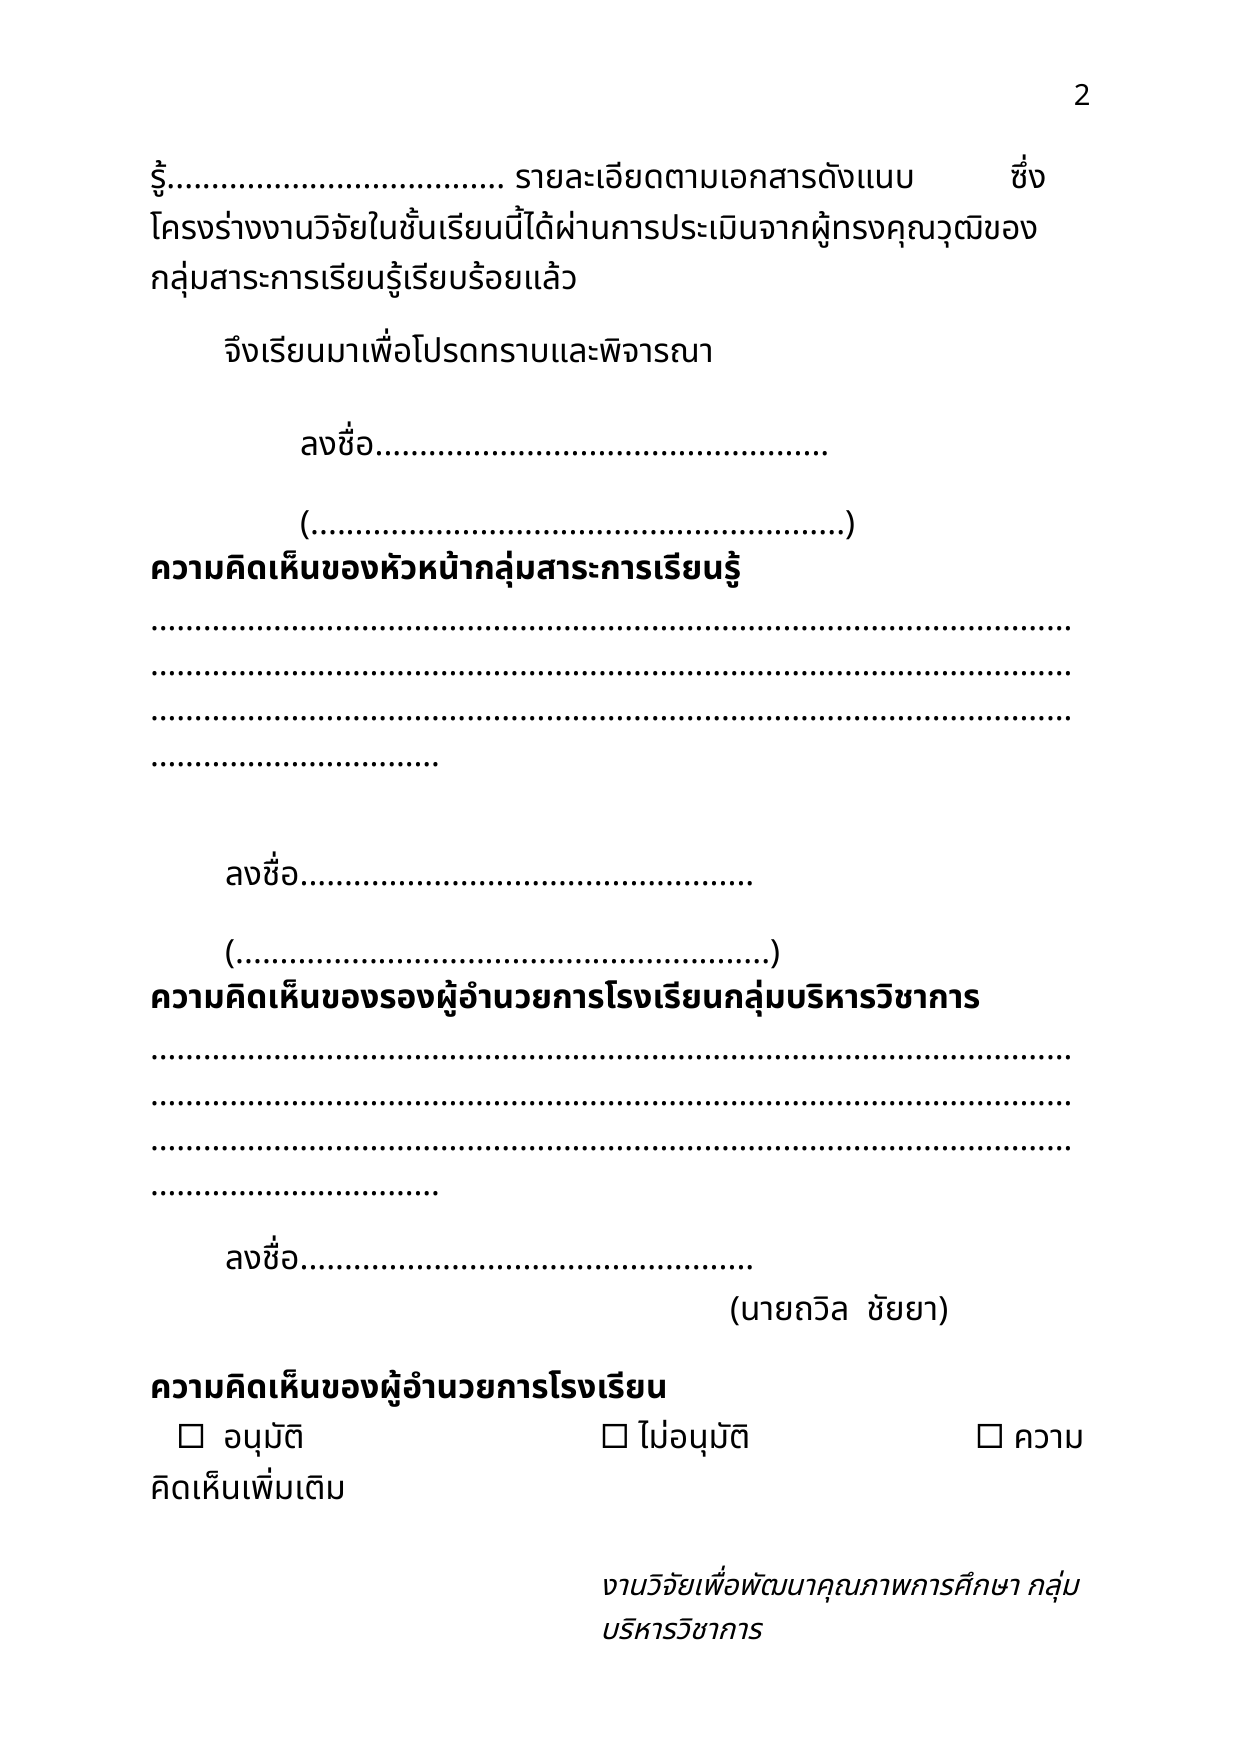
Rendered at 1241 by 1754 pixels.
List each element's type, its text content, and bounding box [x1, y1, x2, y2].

text จึงเรียนมาเพื่อโปรดทราบและพิจารณา [224, 327, 1090, 378]
text …………………………………………………………………………………………………………………………………………………………………………………………………………………………………………………………………………………………………………………… [150, 1024, 1090, 1206]
text (............................................................) [150, 900, 1090, 973]
text ลงชื่อ................................................... [262, 392, 1090, 471]
text ความคิดเห็นของผู้อำนวยการโรงเรียน [150, 1363, 1090, 1413]
text …………………………………………………………………………………………………………………………………………………………………………………………………………………………………………………………………………………………………………………… [150, 594, 1090, 776]
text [150, 153, 1090, 304]
text ความคิดเห็นของหัวหน้ากลุ่มสาระการเรียนรู้ [150, 544, 1090, 594]
text (............................................................) [262, 471, 1090, 544]
text ความคิดเห็นของรองผู้อำนวยการโรงเรียนกลุ่มบริหารวิชาการ [150, 973, 1090, 1024]
text ลงชื่อ................................................... [150, 1206, 1090, 1284]
text ลงชื่อ................................................... [150, 821, 1090, 900]
text (นายถวิล ชัยยา) [150, 1284, 1090, 1335]
text อนุมัติ ไม่อนุมัติ ความคิดเห็นเพิ่มเติม [150, 1413, 1090, 1514]
